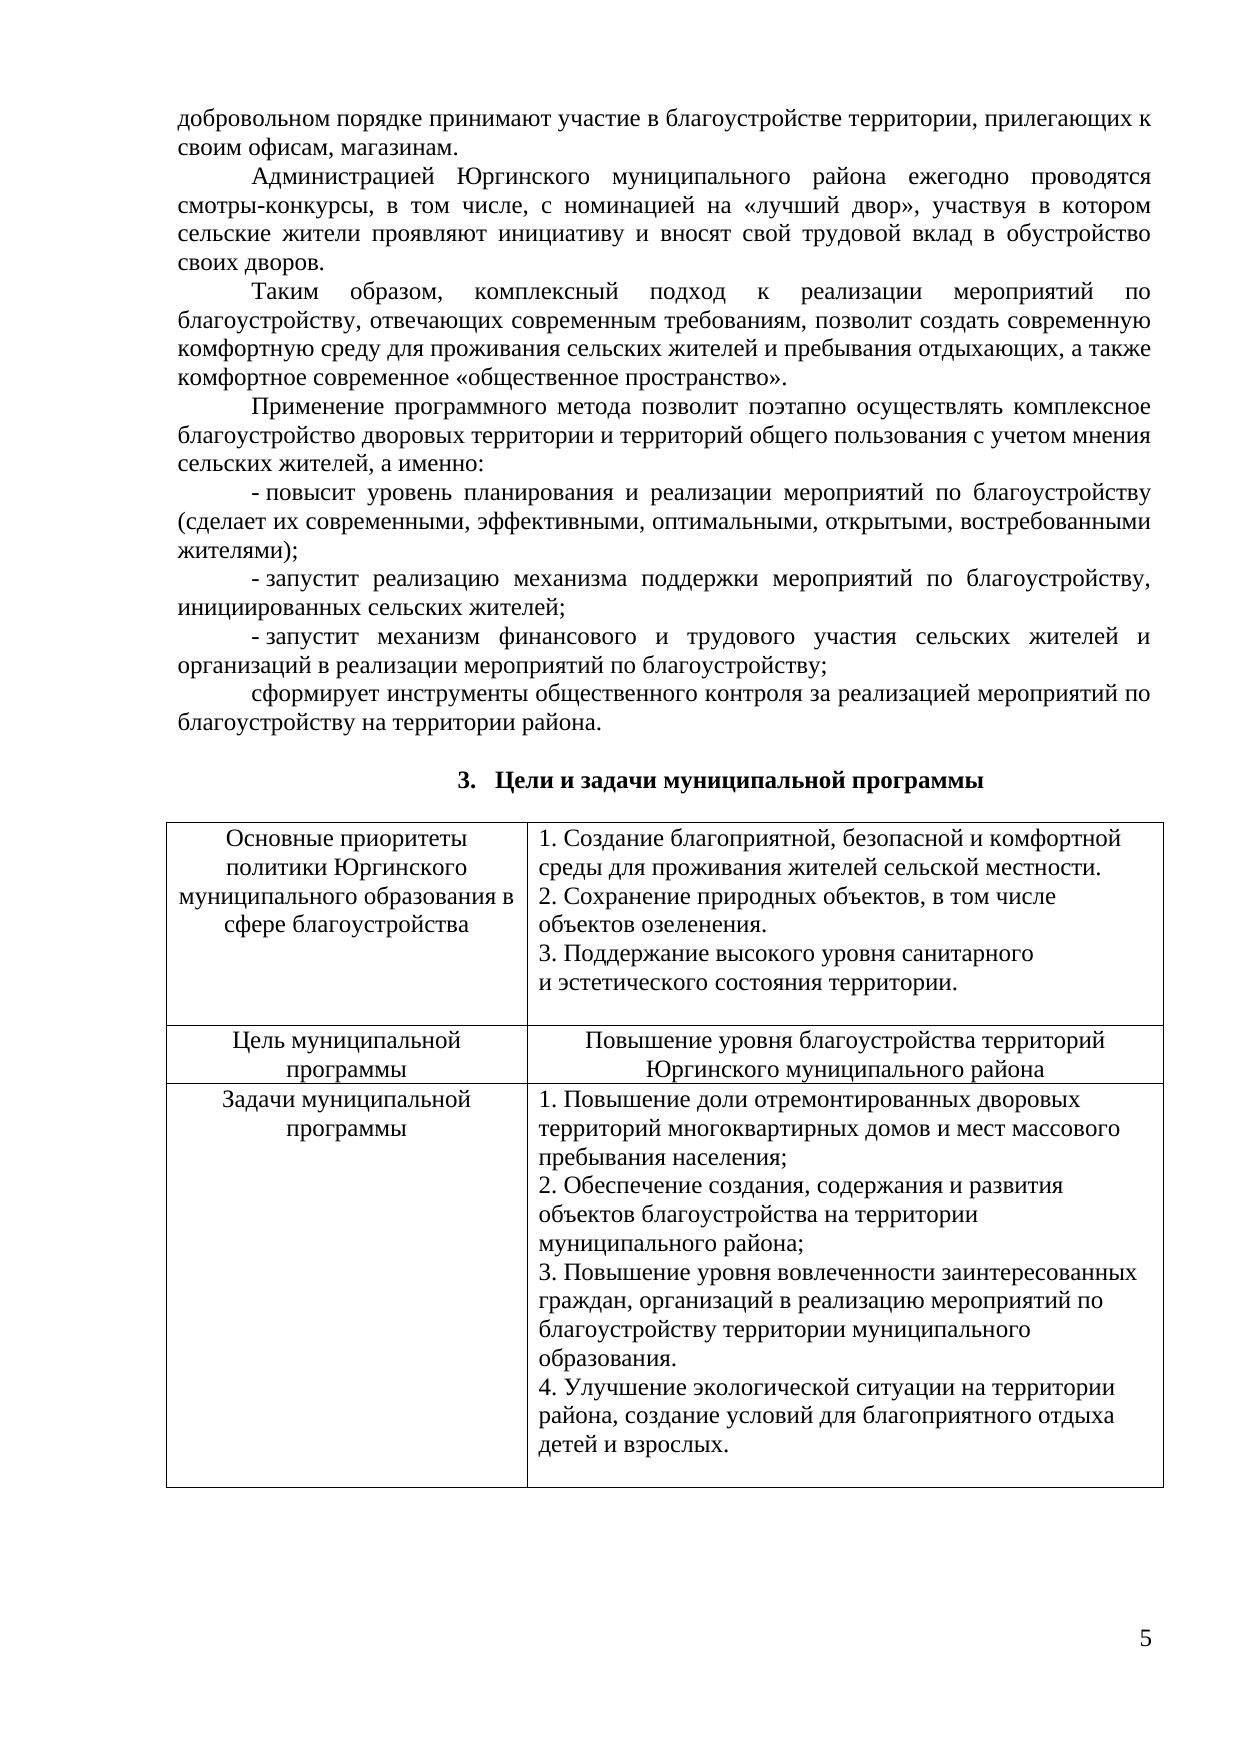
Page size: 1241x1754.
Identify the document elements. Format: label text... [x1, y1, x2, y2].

table_cell Цель муниципальной программы [167, 1026, 527, 1083]
list Цели и задачи муниципальной программы [290, 765, 1152, 793]
list запустит реализацию механизма поддержки мероприятий по благоустройству, инициированных сельских жителей; [177, 563, 1152, 621]
table_cell Повышение уровня благоустройства территорий Юргинского муниципального района [528, 1026, 1163, 1083]
table_cell 1. Повышение доли отремонтированных дворовых территорий многоквартирных домов и мест массового пребывания населения; 2. Обеспечение создания, содержания и развития объектов благоустройства на территории муниципального района; 3. Повышение уровня вовлеченности заинтересованных граждан, организаций в реализацию мероприятий по благоустройству территории муниципального образования. 4. Улучшение экологической ситуации на территории района, создание условий для благоприятного отдыха детей и взрослых. [528, 1084, 1163, 1487]
text Администрацией Юргинского муниципального района ежегодно проводятся смотры-конкурсы, в том числе, с номинацией на «лучший двор», участвуя в котором сельские жители проявляют инициативу и вносят свой трудовой вклад в обустройство своих дворов. [177, 161, 1152, 276]
text Таким образом, комплексный подход к реализации мероприятий по благоустройству, отвечающих современным требованиям, позволит создать современную комфортную среду для проживания сельских жителей и пребывания отдыхающих, а также комфортное современное «общественное пространство». [177, 276, 1152, 391]
table_cell Задачи муниципальной программы [167, 1084, 527, 1487]
text Применение программного метода позволит поэтапно осуществлять комплексное благоустройство дворовых территории и территорий общего пользования с учетом мнения сельских жителей, а именно: [177, 391, 1152, 477]
table_header Основные приоритеты политики Юргинского муниципального образования в сфере благоустройства [167, 823, 527, 1024]
text сформирует инструменты общественного контроля за реализацией мероприятий по благоустройству на территории района. [177, 678, 1152, 736]
list запустит механизм финансового и трудового участия сельских жителей и организаций в реализации мероприятий по благоустройству; [177, 621, 1152, 678]
list повысит уровень планирования и реализации мероприятий по благоустройству (сделает их современными, эффективными, оптимальными, открытыми, востребованными жителями); [177, 477, 1152, 563]
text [177, 103, 1152, 161]
table_header 1. Создание благоприятной, безопасной и комфортной среды для проживания жителей сельской местности. 2. Сохранение природных объектов, в том числе объектов озеленения. 3. Поддержание высокого уровня санитарного и эстетического состояния территории. [528, 823, 1163, 1024]
